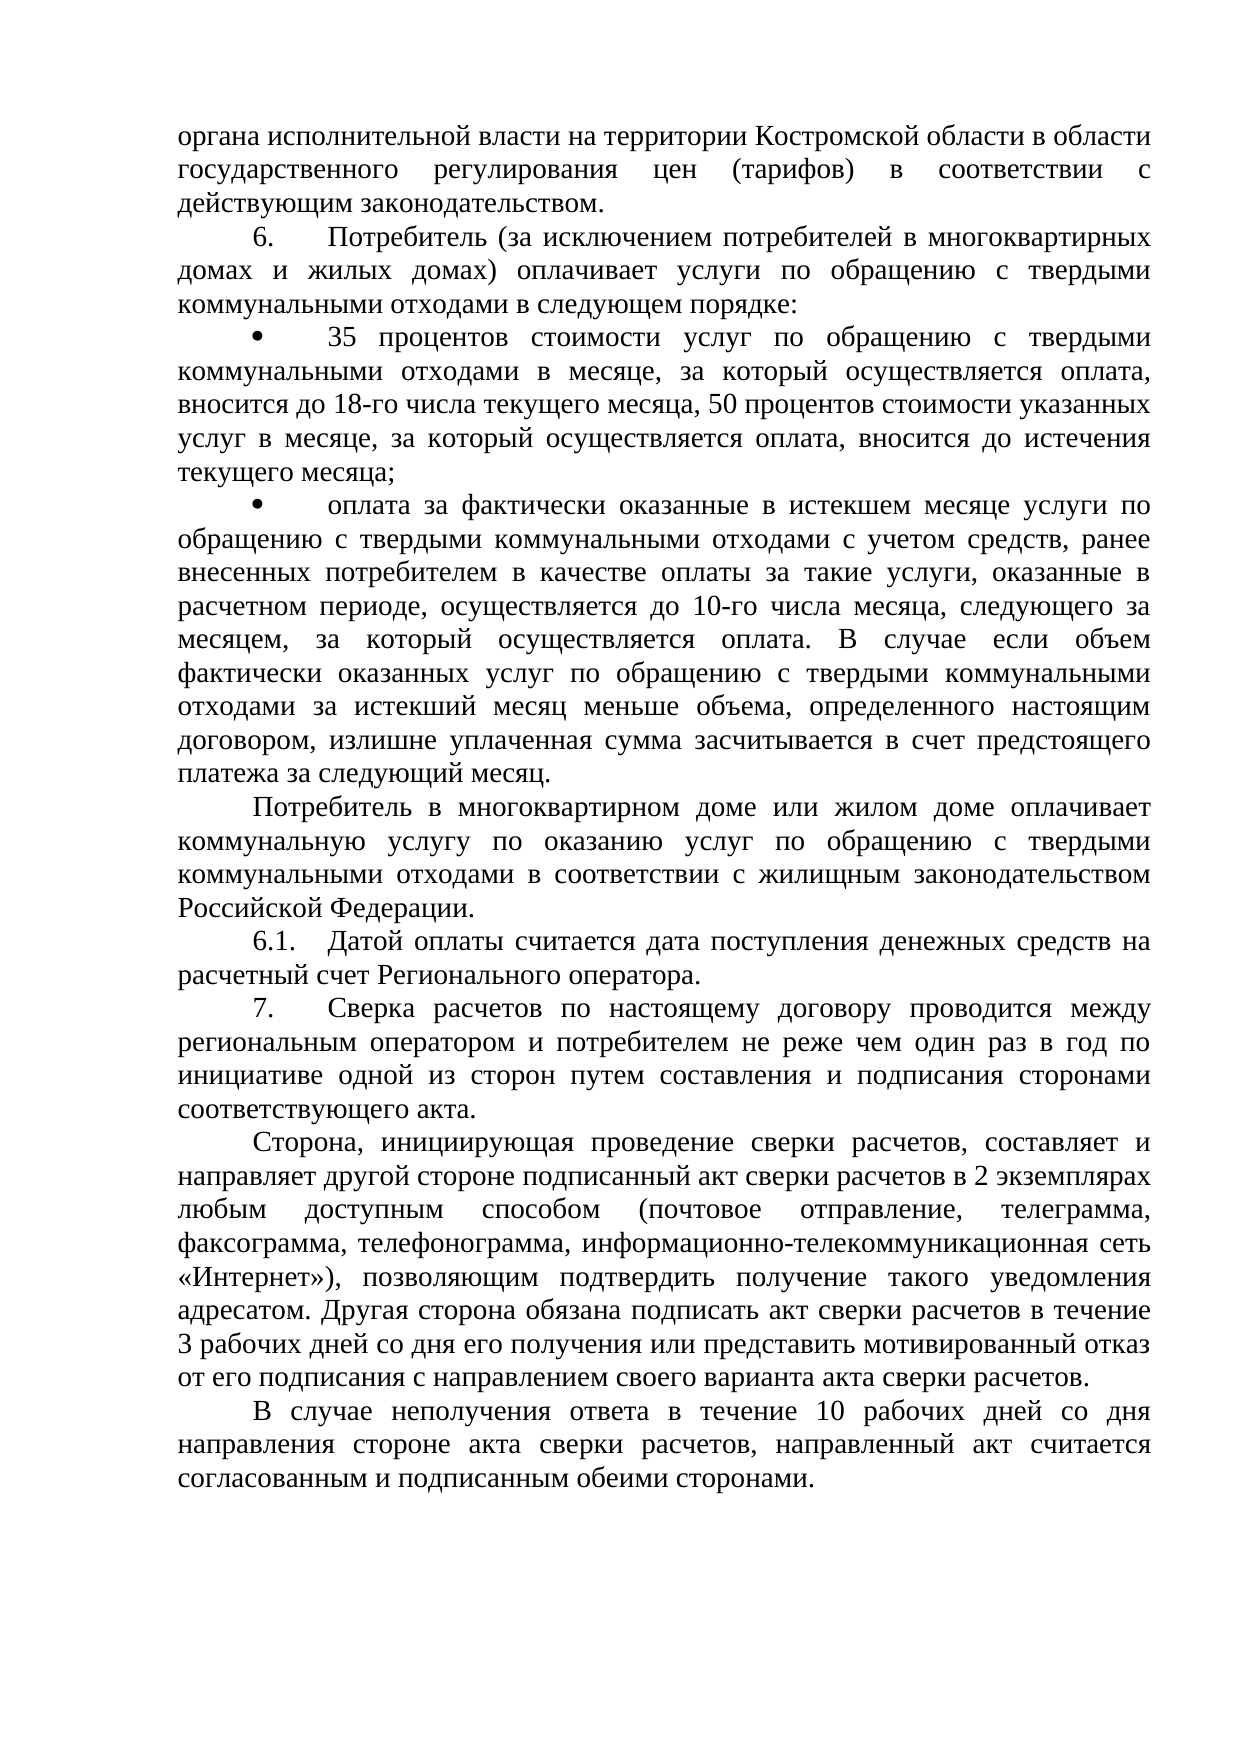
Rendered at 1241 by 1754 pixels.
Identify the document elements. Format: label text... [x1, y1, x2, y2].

list 35 процентов стоимости услуг по обращению с твердыми коммунальными отходами в месяце, за который осуществляется оплата, вносится до 18-го числа текущего месяца, 50 процентов стоимости указанных услуг в месяце, за который осуществляется оплата, вносится до истечения текущего месяца; [177, 319, 1152, 487]
list Датой оплаты считается дата поступления денежных средств на расчетный счет Регионального оператора. [177, 923, 1152, 990]
text В случае неполучения ответа в течение 10 рабочих дней со дня направления стороне акта сверки расчетов, направленный акт считается согласованным и подписанным обеими сторонами. [177, 1393, 1152, 1493]
text Потребитель в многоквартирном доме или жилом доме оплачивает коммунальную услугу по оказанию услуг по обращению с твердыми коммунальными отходами в соответствии с жилищным законодательством Российской Федерации. [177, 789, 1152, 923]
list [177, 118, 1152, 219]
list Потребитель (за исключением потребителей в многоквартирных домах и жилых домах) оплачивает услуги по обращению с твердыми коммунальными отходами в следующем порядке: [177, 219, 1152, 319]
list оплата за фактически оказанные в истекшем месяце услуги по обращению с твердыми коммунальными отходами с учетом средств, ранее внесенных потребителем в качестве оплаты за такие услуги, оказанные в расчетном периоде, осуществляется до 10-го числа месяца, следующего за месяцем, за который осуществляется оплата. В случае если объем фактически оказанных услуг по обращению с твердыми коммунальными отходами за истекший месяц меньше объема, определенного настоящим договором, излишне уплаченная сумма засчитывается в счет предстоящего платежа за следующий месяц. [177, 487, 1152, 789]
list Сверка расчетов по настоящему договору проводится между региональным оператором и потребителем не реже чем один раз в год по инициативе одной из сторон путем составления и подписания сторонами соответствующего акта. [177, 990, 1152, 1124]
text Сторона, инициирующая проведение сверки расчетов, составляет и направляет другой стороне подписанный акт сверки расчетов в 2 экземплярах любым доступным способом (почтовое отправление, телеграмма, факсограмма, телефонограмма, информационно-телекоммуникационная сеть «Интернет»), позволяющим подтвердить получение такого уведомления адресатом. Другая сторона обязана подписать акт сверки расчетов в течение 3 рабочих дней со дня его получения или представить мотивированный отказ от его подписания с направлением своего варианта акта сверки расчетов. [177, 1124, 1152, 1393]
